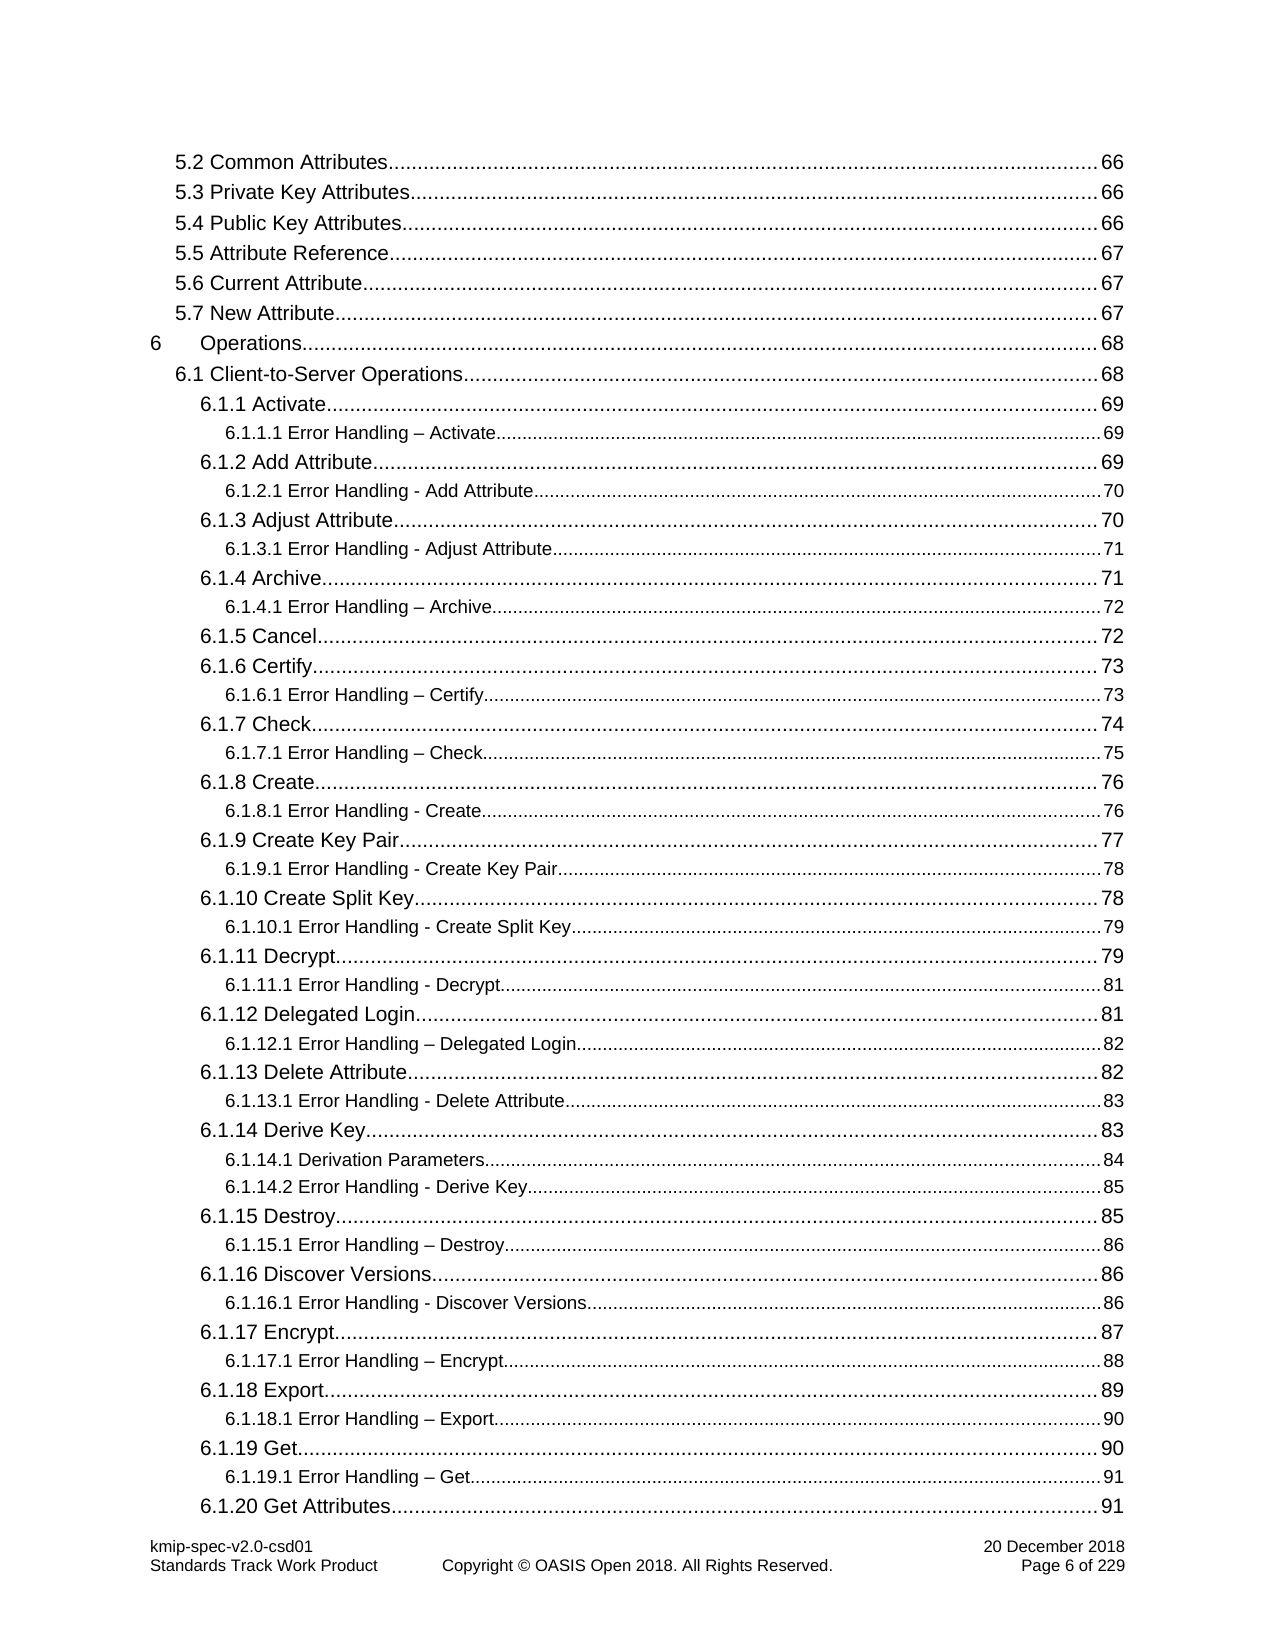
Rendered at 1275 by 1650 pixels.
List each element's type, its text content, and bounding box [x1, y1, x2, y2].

text 6.1.13.1 Error Handling - Delete Attribute 83 [225, 1090, 1125, 1112]
text 5.7 New Attribute 67 [175, 301, 1125, 325]
text 6.1.2.1 Error Handling - Add Attribute 70 [225, 480, 1125, 501]
text 6 Operations 68 [150, 331, 1125, 355]
text 6.1.2 Add Attribute 69 [200, 450, 1125, 474]
text 6.1.1.1 Error Handling – Activate 69 [225, 422, 1125, 443]
text 6.1.6.1 Error Handling – Certify 73 [225, 684, 1125, 706]
text 6.1.16.1 Error Handling - Discover Versions 86 [225, 1292, 1125, 1314]
text 6.1.14.1 Derivation Parameters 84 [225, 1148, 1125, 1170]
text 6.1.9 Create Key Pair 77 [200, 828, 1125, 852]
text 6.1.3.1 Error Handling - Adjust Attribute 71 [225, 538, 1125, 559]
text 6.1.19 Get 90 [200, 1436, 1125, 1460]
text 6.1.19.1 Error Handling – Get 91 [225, 1466, 1125, 1488]
text 6.1.11.1 Error Handling - Decrypt 81 [225, 974, 1125, 996]
text 6.1.18.1 Error Handling – Export 90 [225, 1408, 1125, 1430]
text 6.1.12.1 Error Handling – Delegated Login 82 [225, 1032, 1125, 1054]
text 6.1.1 Activate 69 [200, 392, 1125, 416]
text 6.1.9.1 Error Handling - Create Key Pair 78 [225, 858, 1125, 880]
text 6.1.7.1 Error Handling – Check 75 [225, 742, 1125, 764]
text 6.1.14.2 Error Handling - Derive Key 85 [225, 1176, 1125, 1198]
text 6.1.15 Destroy 85 [200, 1204, 1125, 1228]
text 6.1.6 Certify 73 [200, 654, 1125, 678]
text 6.1.15.1 Error Handling – Destroy 86 [225, 1234, 1125, 1256]
text 6.1.13 Delete Attribute 82 [200, 1060, 1125, 1084]
text 6.1.4.1 Error Handling – Archive 72 [225, 596, 1125, 617]
text 6.1.18 Export 89 [200, 1378, 1125, 1402]
text 6.1.12 Delegated Login 81 [200, 1002, 1125, 1026]
text 6.1.4 Archive 71 [200, 566, 1125, 590]
text 6.1 Client-to-Server Operations 68 [175, 361, 1125, 385]
text 5.5 Attribute Reference 67 [175, 241, 1125, 264]
text 6.1.3 Adjust Attribute 70 [200, 508, 1125, 532]
text 6.1.8 Create 76 [200, 770, 1125, 794]
text 6.1.20 Get Attributes 91 [200, 1494, 1125, 1518]
text 5.3 Private Key Attributes 66 [175, 180, 1125, 204]
text 6.1.5 Cancel 72 [200, 624, 1125, 648]
text 6.1.17.1 Error Handling – Encrypt 88 [225, 1350, 1125, 1372]
text 5.4 Public Key Attributes 66 [175, 210, 1125, 234]
text 6.1.14 Derive Key 83 [200, 1118, 1125, 1142]
text 6.1.10 Create Split Key 78 [200, 886, 1125, 910]
text 5.6 Current Attribute 67 [175, 271, 1125, 295]
text 6.1.7 Check 74 [200, 712, 1125, 736]
text 6.1.10.1 Error Handling - Create Split Key 79 [225, 916, 1125, 938]
text 6.1.8.1 Error Handling - Create 76 [225, 800, 1125, 822]
text 6.1.16 Discover Versions 86 [200, 1262, 1125, 1286]
text 6.1.17 Encrypt 87 [200, 1320, 1125, 1344]
text 6.1.11 Decrypt 79 [200, 944, 1125, 968]
text 5.2 Common Attributes 66 [175, 150, 1125, 174]
